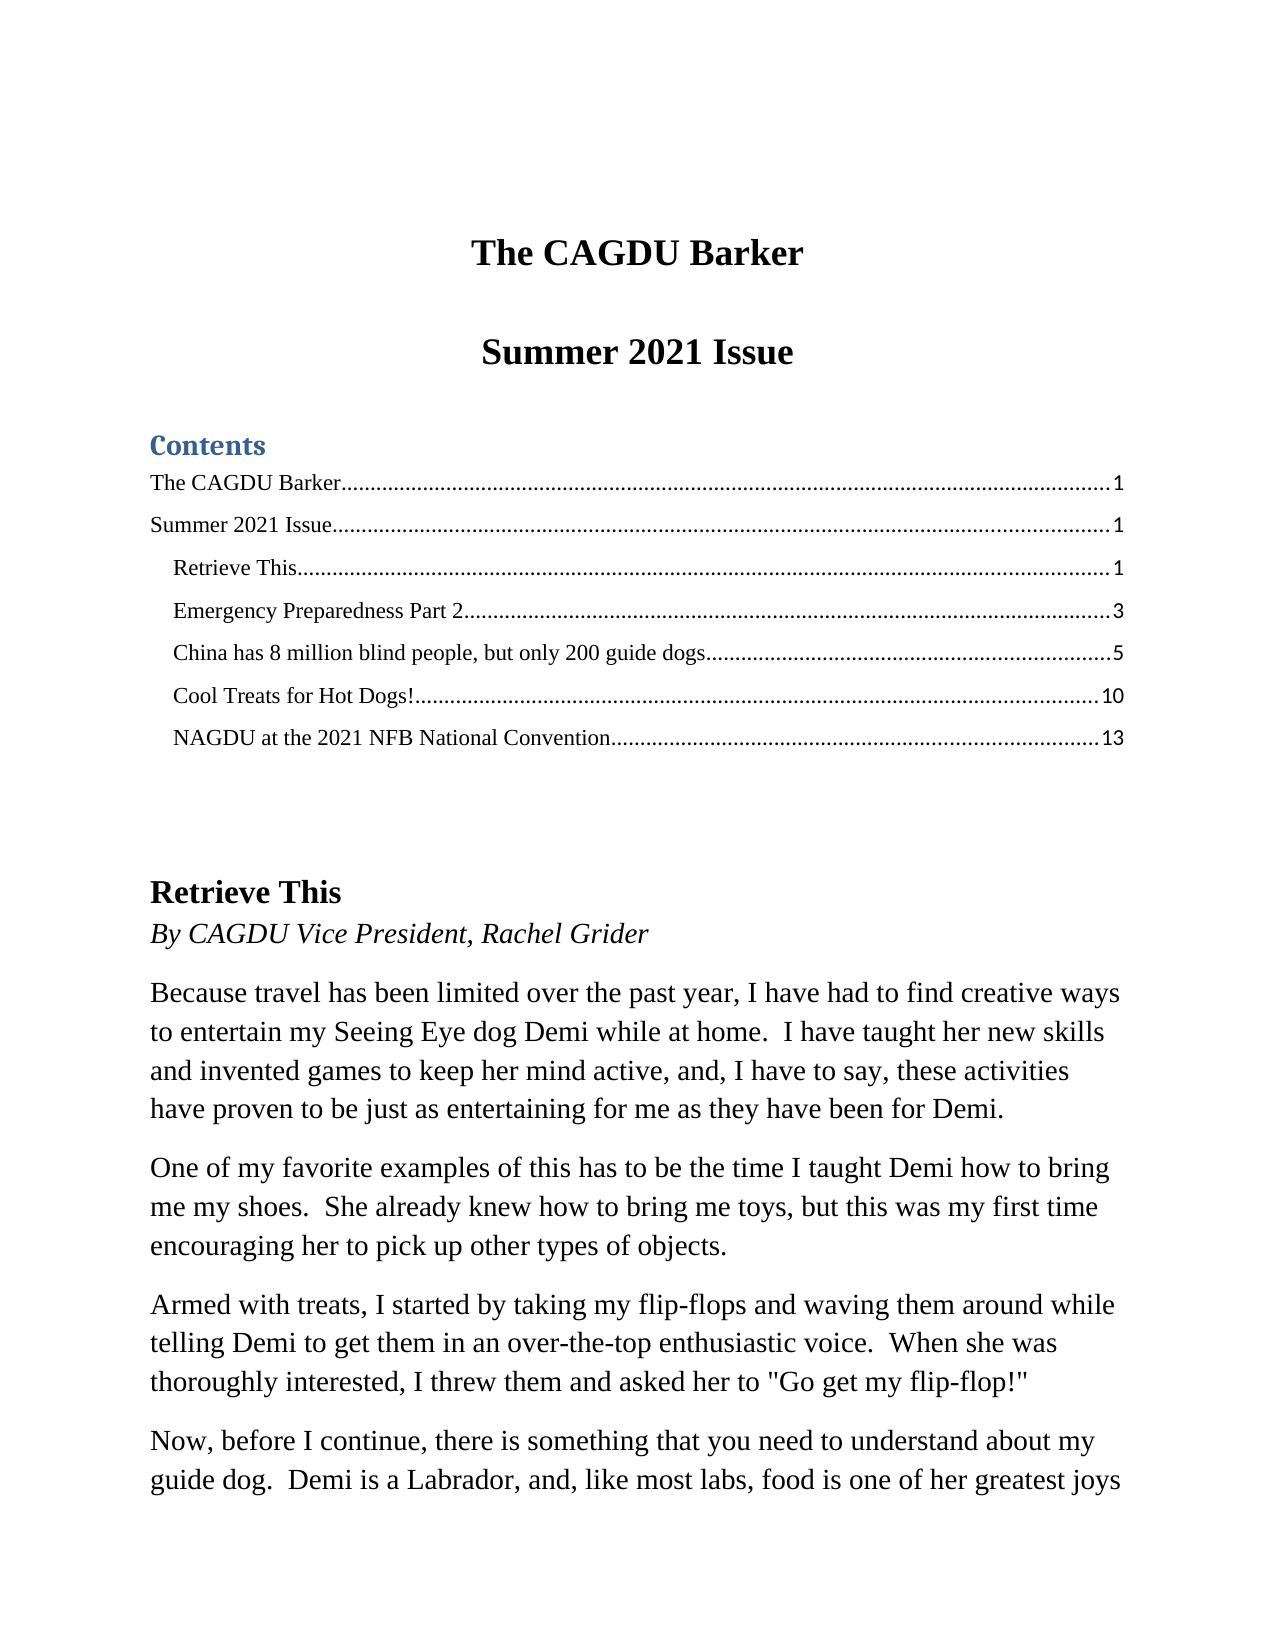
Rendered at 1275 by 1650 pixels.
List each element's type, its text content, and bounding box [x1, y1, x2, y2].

subtitle The CAGDU Barker [150, 230, 1125, 273]
text Because travel has been limited over the past year, I have had to find creative ways to entertain my Seeing Eye dog Demi while at home. I have taught her new skills and invented games to keep her mind active, and, I have to say, these activities have proven to be just as entertaining for me as they have been for Demi. [150, 976, 1125, 1125]
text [150, 1423, 1125, 1496]
text Armed with treats, I started by taking my flip-flops and waving them around while telling Demi to get them in an over-the-top enthusiastic voice. When she was thoroughly interested, I threw them and asked her to "Go get my flip-flop!" [150, 1287, 1125, 1398]
subtitle Retrieve This [150, 872, 1125, 911]
text One of my favorite examples of this has to be the time I taught Demi how to bring me my shoes. She already knew how to bring me toys, but this was my first time encouraging her to pick up other types of objects. [150, 1151, 1125, 1261]
text By CAGDU Vice President, Rachel Grider [150, 916, 1125, 950]
subtitle Summer 2021 Issue [150, 330, 1125, 373]
